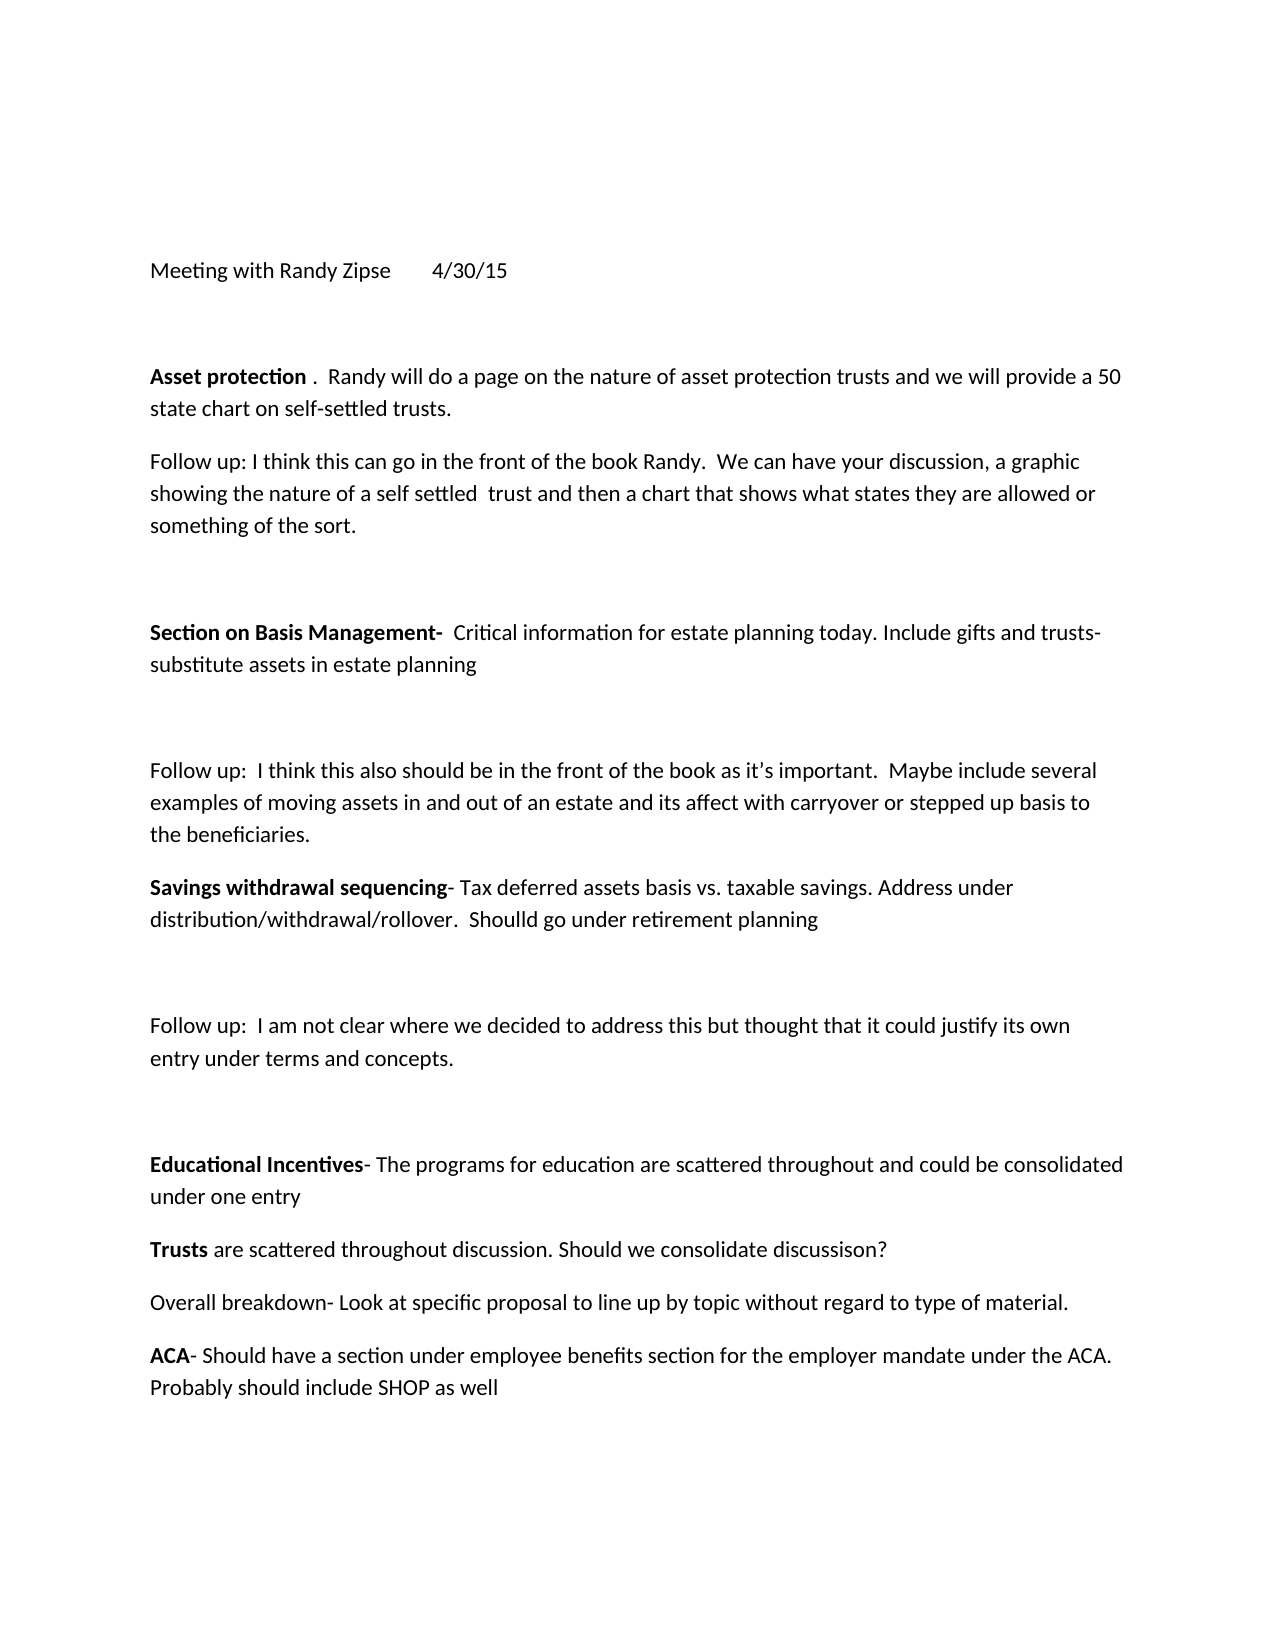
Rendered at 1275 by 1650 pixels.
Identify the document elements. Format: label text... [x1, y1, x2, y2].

text Follow up: I think this can go in the front of the book Randy. We can have your discussion, a graphic showing the nature of a self settled trust and then a chart that shows what states they are allowed or something of the sort. [150, 447, 1125, 540]
text Savings withdrawal sequencing- Tax deferred assets basis vs. taxable savings. Address under distribution/withdrawal/rollover. Shoulld go under retirement planning [150, 873, 1125, 933]
text ACA- Should have a section under employee benefits section for the employer mandate under the ACA. Probably should include SHOP as well [150, 1341, 1125, 1401]
text Follow up: I am not clear where we decided to address this but thought that it could justify its own entry under terms and concepts. [150, 1012, 1125, 1072]
text Asset protection . Randy will do a page on the nature of asset protection trusts and we will provide a 50 state chart on self-settled trusts. [150, 362, 1125, 422]
text Overall breakdown- Look at specific proposal to line up by topic without regard to type of material. [150, 1288, 1125, 1316]
text Educational Incentives- The programs for education are scattered throughout and could be consolidated under one entry [150, 1150, 1125, 1210]
text Section on Basis Management- Critical information for estate planning today. Include gifts and trusts- substitute assets in estate planning [150, 618, 1125, 678]
text Trusts are scattered throughout discussion. Should we consolidate discussison? [150, 1235, 1125, 1263]
text Follow up: I think this also should be in the front of the book as it’s important. Maybe include several examples of moving assets in and out of an estate and its affect with carryover or stepped up basis to the beneficiaries. [150, 756, 1125, 848]
text Meeting with Randy Zipse 4/30/15 [150, 256, 1125, 284]
